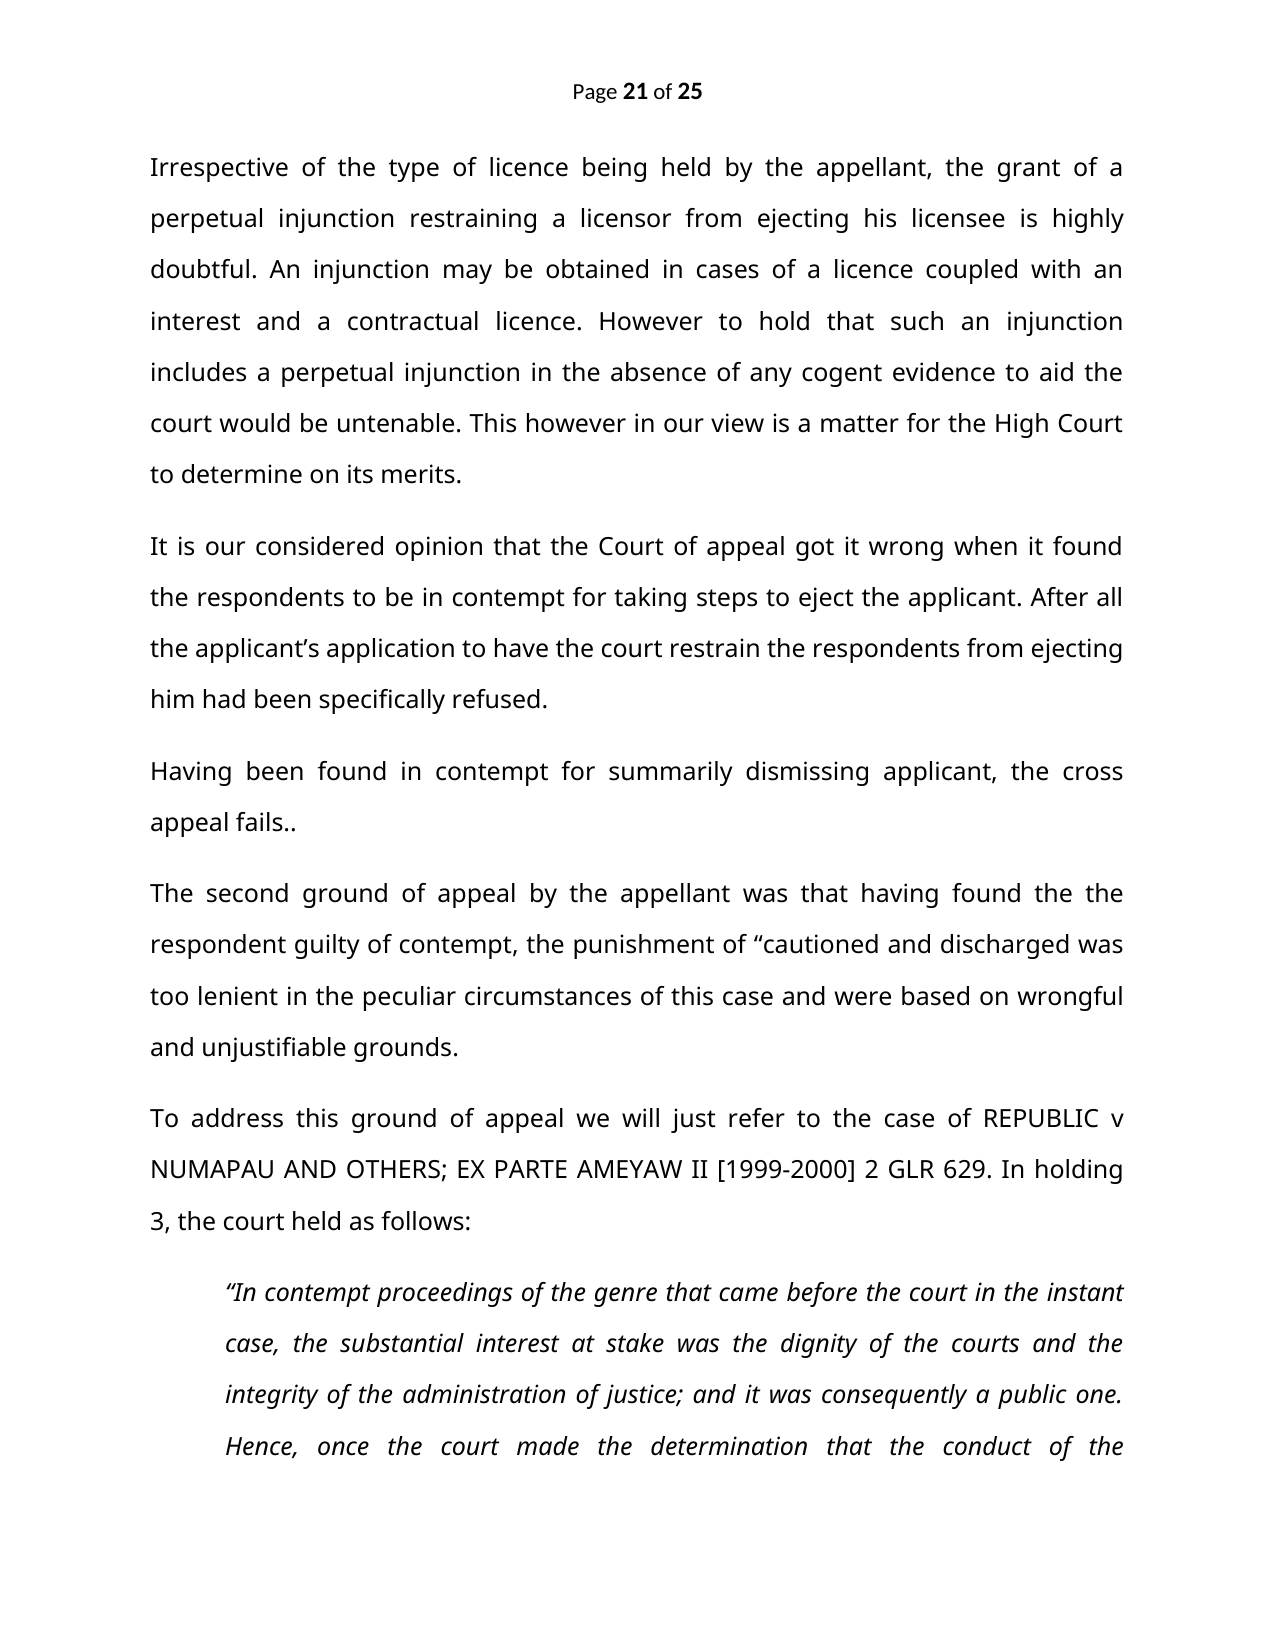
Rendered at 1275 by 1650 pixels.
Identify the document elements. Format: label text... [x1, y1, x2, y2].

text The second ground of appeal by the appellant was that having found the the respondent guilty of contempt, the punishment of “cautioned and discharged was too lenient in the peculiar circumstances of this case and were based on wrongful and unjustifiable grounds. [150, 876, 1125, 1063]
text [225, 1275, 1125, 1462]
text It is our considered opinion that the Court of appeal got it wrong when it found the respondents to be in contempt for taking steps to eject the applicant. After all the applicant’s application to have the court restrain the respondents from ejecting him had been specifically refused. [150, 528, 1125, 715]
text To address this ground of appeal we will just refer to the case of REPUBLIC v NUMAPAU AND OTHERS; EX PARTE AMEYAW II [1999-2000] 2 GLR 629. In holding 3, the court held as follows: [150, 1101, 1125, 1237]
text Having been found in contempt for summarily dismissing applicant, the cross appeal fails.. [150, 753, 1125, 838]
text Irrespective of the type of licence being held by the appellant, the grant of a perpetual injunction restraining a licensor from ejecting his licensee is highly doubtful. An injunction may be obtained in cases of a licence coupled with an interest and a contractual licence. However to hold that such an injunction includes a perpetual injunction in the absence of any cogent evidence to aid the court would be untenable. This however in our view is a matter for the High Court to determine on its merits. [150, 150, 1125, 490]
